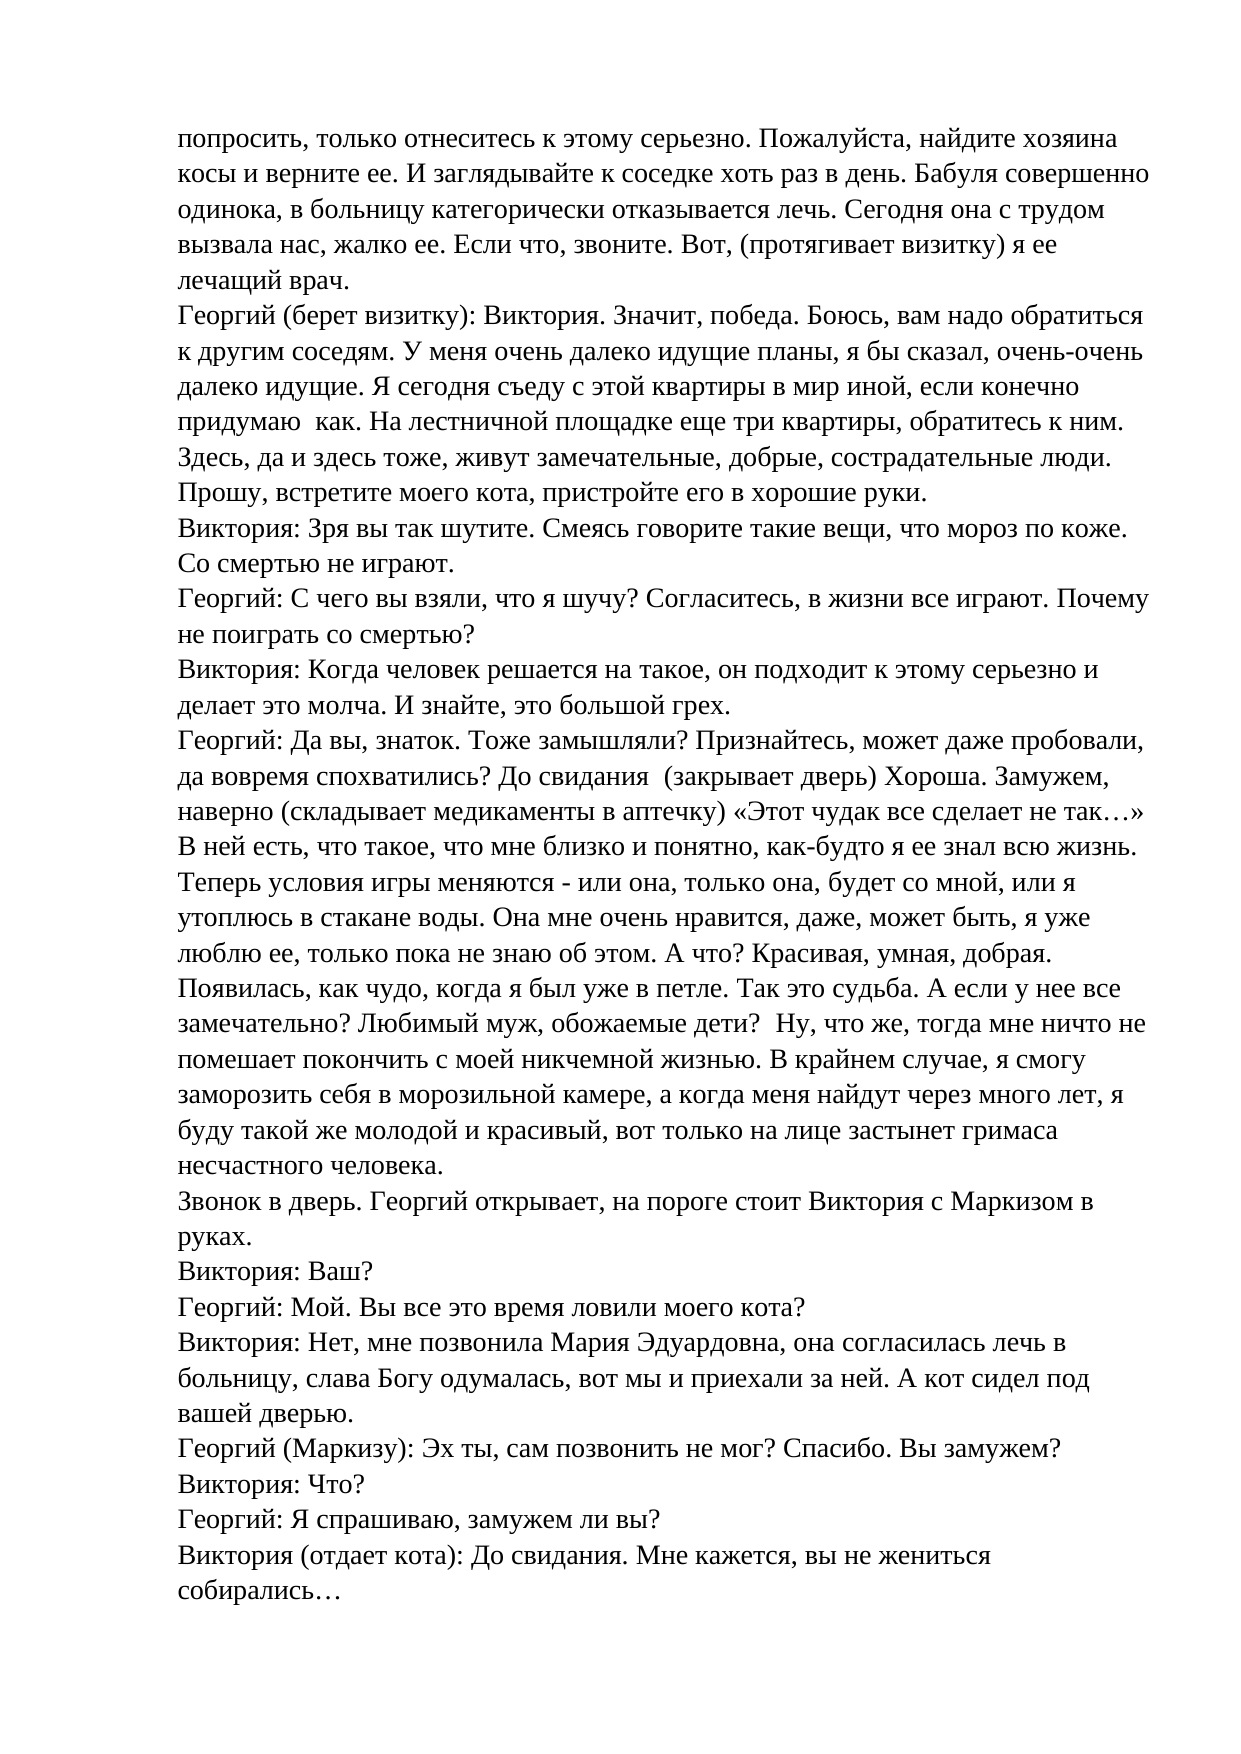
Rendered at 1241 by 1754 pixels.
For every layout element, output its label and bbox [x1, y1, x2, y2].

text [177, 118, 1152, 1606]
